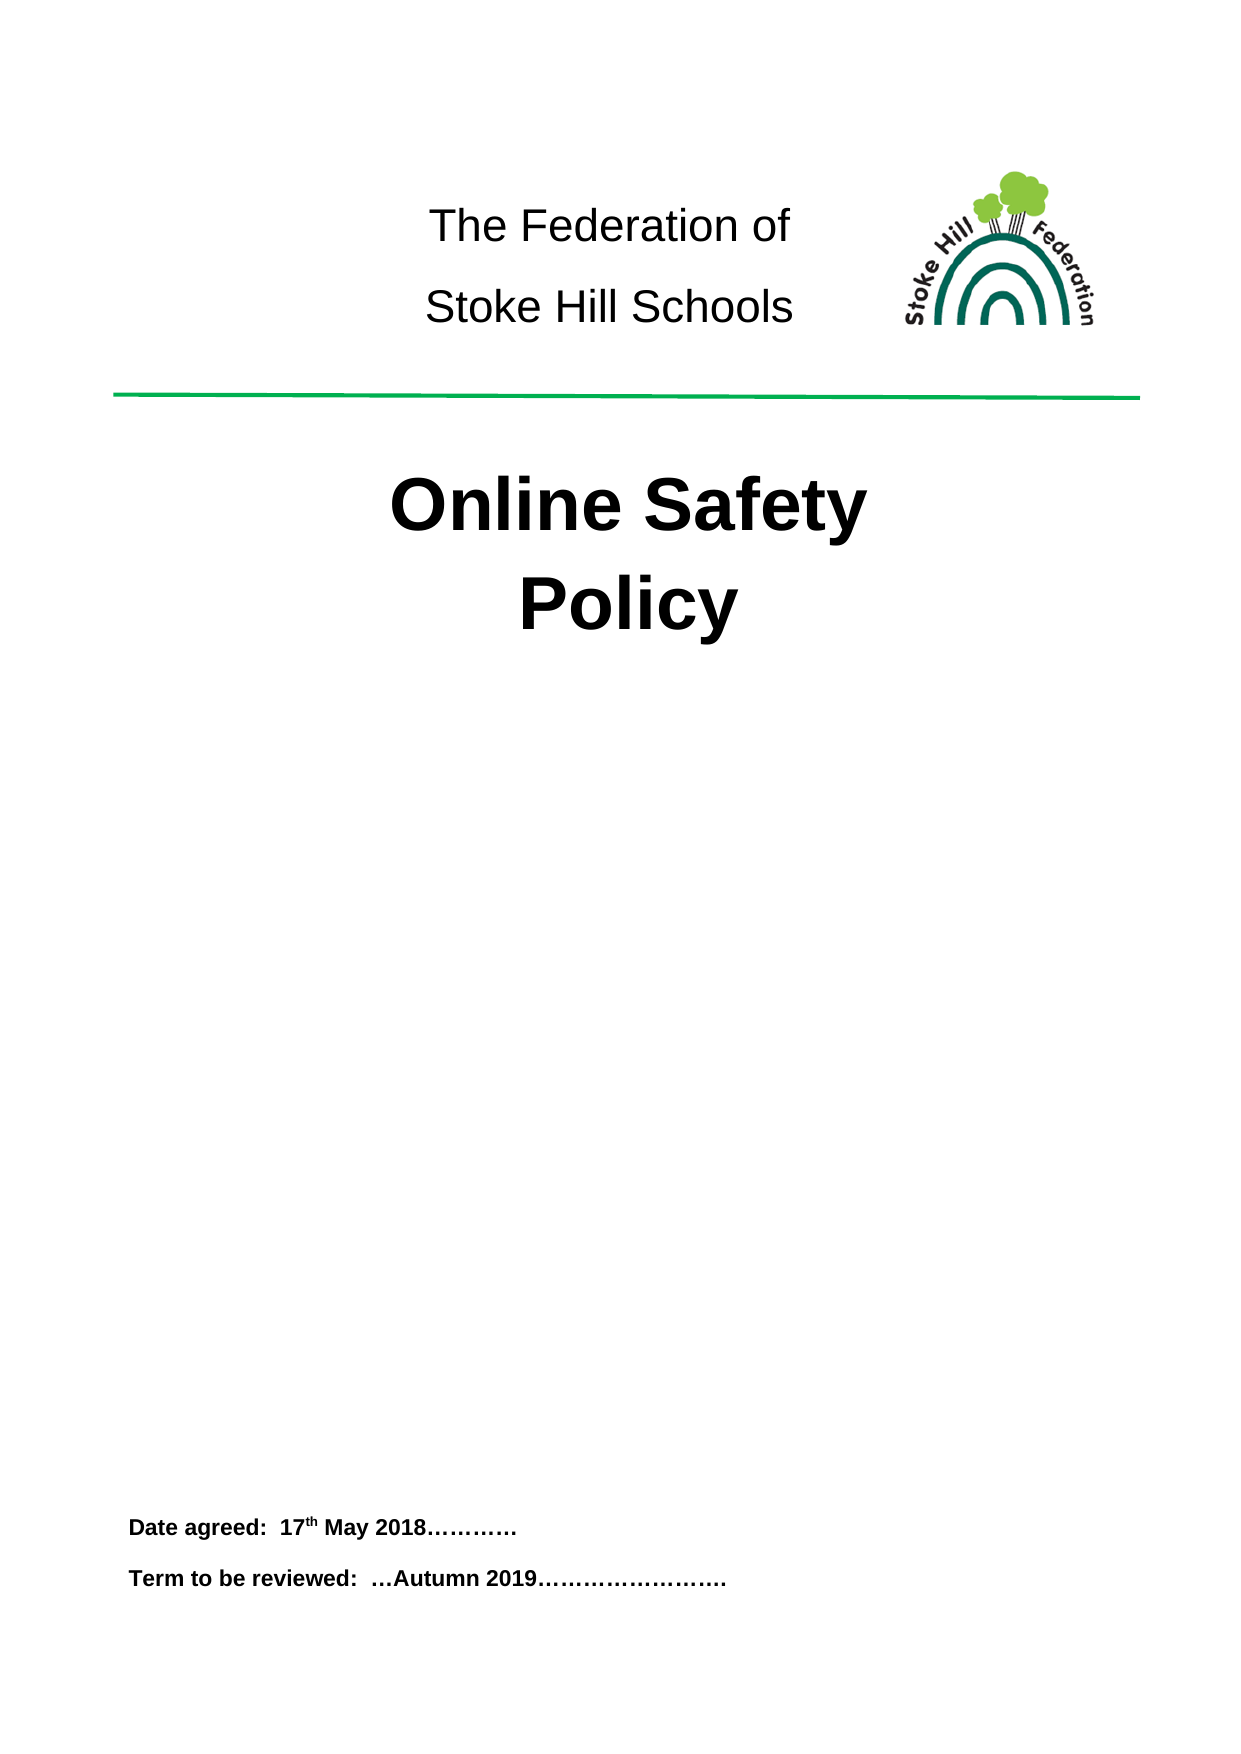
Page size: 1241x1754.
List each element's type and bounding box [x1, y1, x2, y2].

picture [880, 164, 1115, 343]
